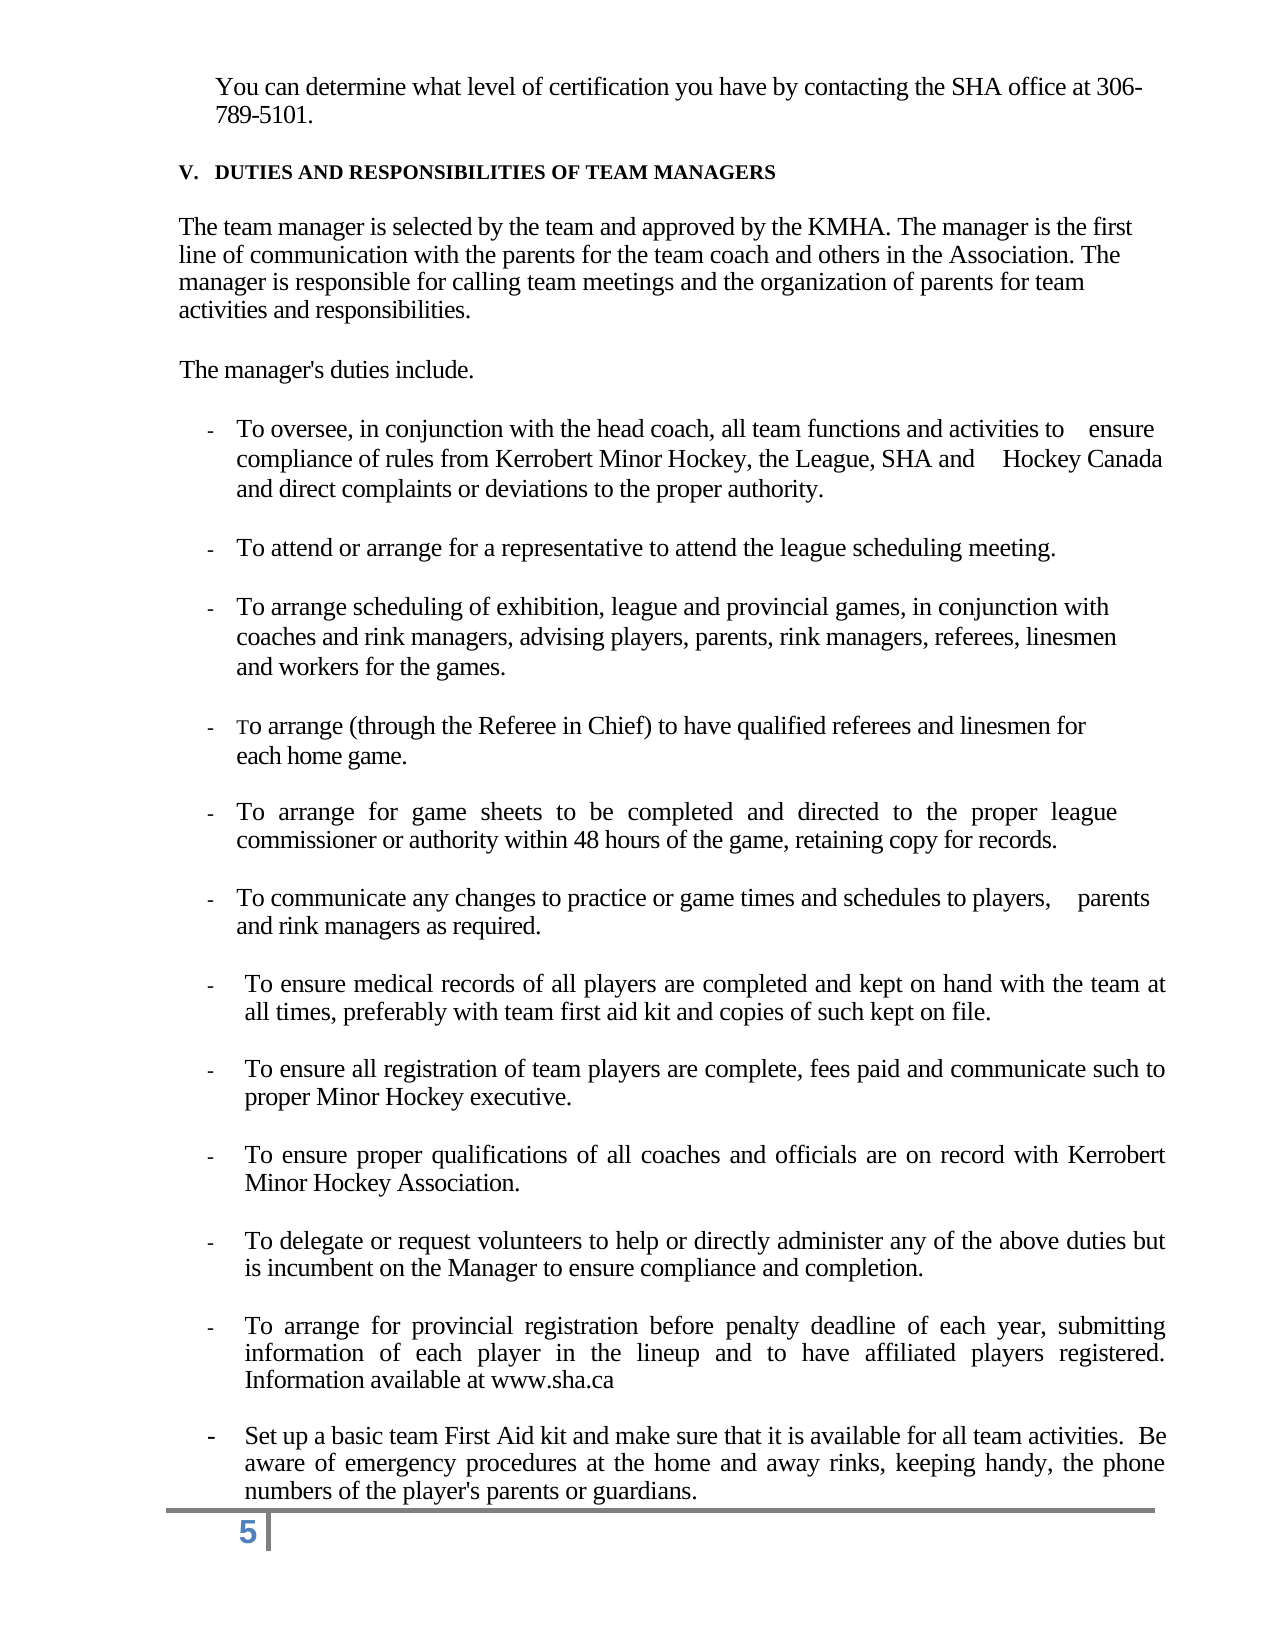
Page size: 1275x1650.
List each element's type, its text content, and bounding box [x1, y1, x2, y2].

list To communicate any changes to practice or game times and schedules to players, parents and rink managers as required. [207, 885, 1167, 940]
list Set up a basic team First Aid kit and make sure that it is available for all team activities. Be aware of emergency procedures at the home and away rinks, keeping handy, the phone numbers of the player's parents or guardians. [207, 1422, 1167, 1505]
list To oversee, in conjunction with the head coach, all team functions and activities to ensure compliance of rules from Kerrobert Minor Hockey, the League, SHA and Hockey Canada and direct complaints or deviations to the proper authority. [207, 413, 1167, 503]
list To delegate or request volunteers to help or directly administer any of the above duties but is incumbent on the Manager to ensure compliance and completion. [207, 1228, 1167, 1282]
list To arrange scheduling of exhibition, league and provincial games, in conjunction with coaches and rink managers, advising players, parents, rink managers, referees, linesmen and workers for the games. [207, 591, 1167, 681]
list To arrange for game sheets to be completed and directed to the proper league commissioner or authority within 48 hours of the game, retaining copy for records. [207, 798, 1118, 854]
text You can determine what level of certification you have by contacting the SHA office at 306-789-5101. [215, 74, 1167, 129]
text The team manager is selected by the team and approved by the KMHA. The manager is the first line of communication with the parents for the team coach and others in the Association. The manager is responsible for calling team meetings and the organization of parents for team activities and responsibilities. [178, 214, 1167, 324]
list To ensure medical records of all players are completed and kept on hand with the team at all times, preferably with team first aid kit and copies of such kept on file. [207, 970, 1167, 1026]
list To ensure all registration of team players are complete, fees paid and communicate such to proper Minor Hockey executive. [207, 1056, 1167, 1111]
list To arrange (through the Referee in Chief) to have qualified referees and linesmen for each home game. [207, 710, 1167, 770]
text The manager's duties include. [179, 354, 1167, 384]
list To arrange for provincial registration before penalty deadline of each year, submitting information of each player in the lineup and to have affiliated players registered. Information available at www.sha.ca [207, 1313, 1167, 1394]
text V. DUTIES AND RESPONSIBILITIES OF TEAM MANAGERS [178, 160, 1167, 184]
list To attend or arrange for a representative to attend the league scheduling meeting. [207, 532, 1167, 562]
list To ensure proper qualifications of all coaches and officials are on record with Kerrobert Minor Hockey Association. [207, 1142, 1167, 1197]
